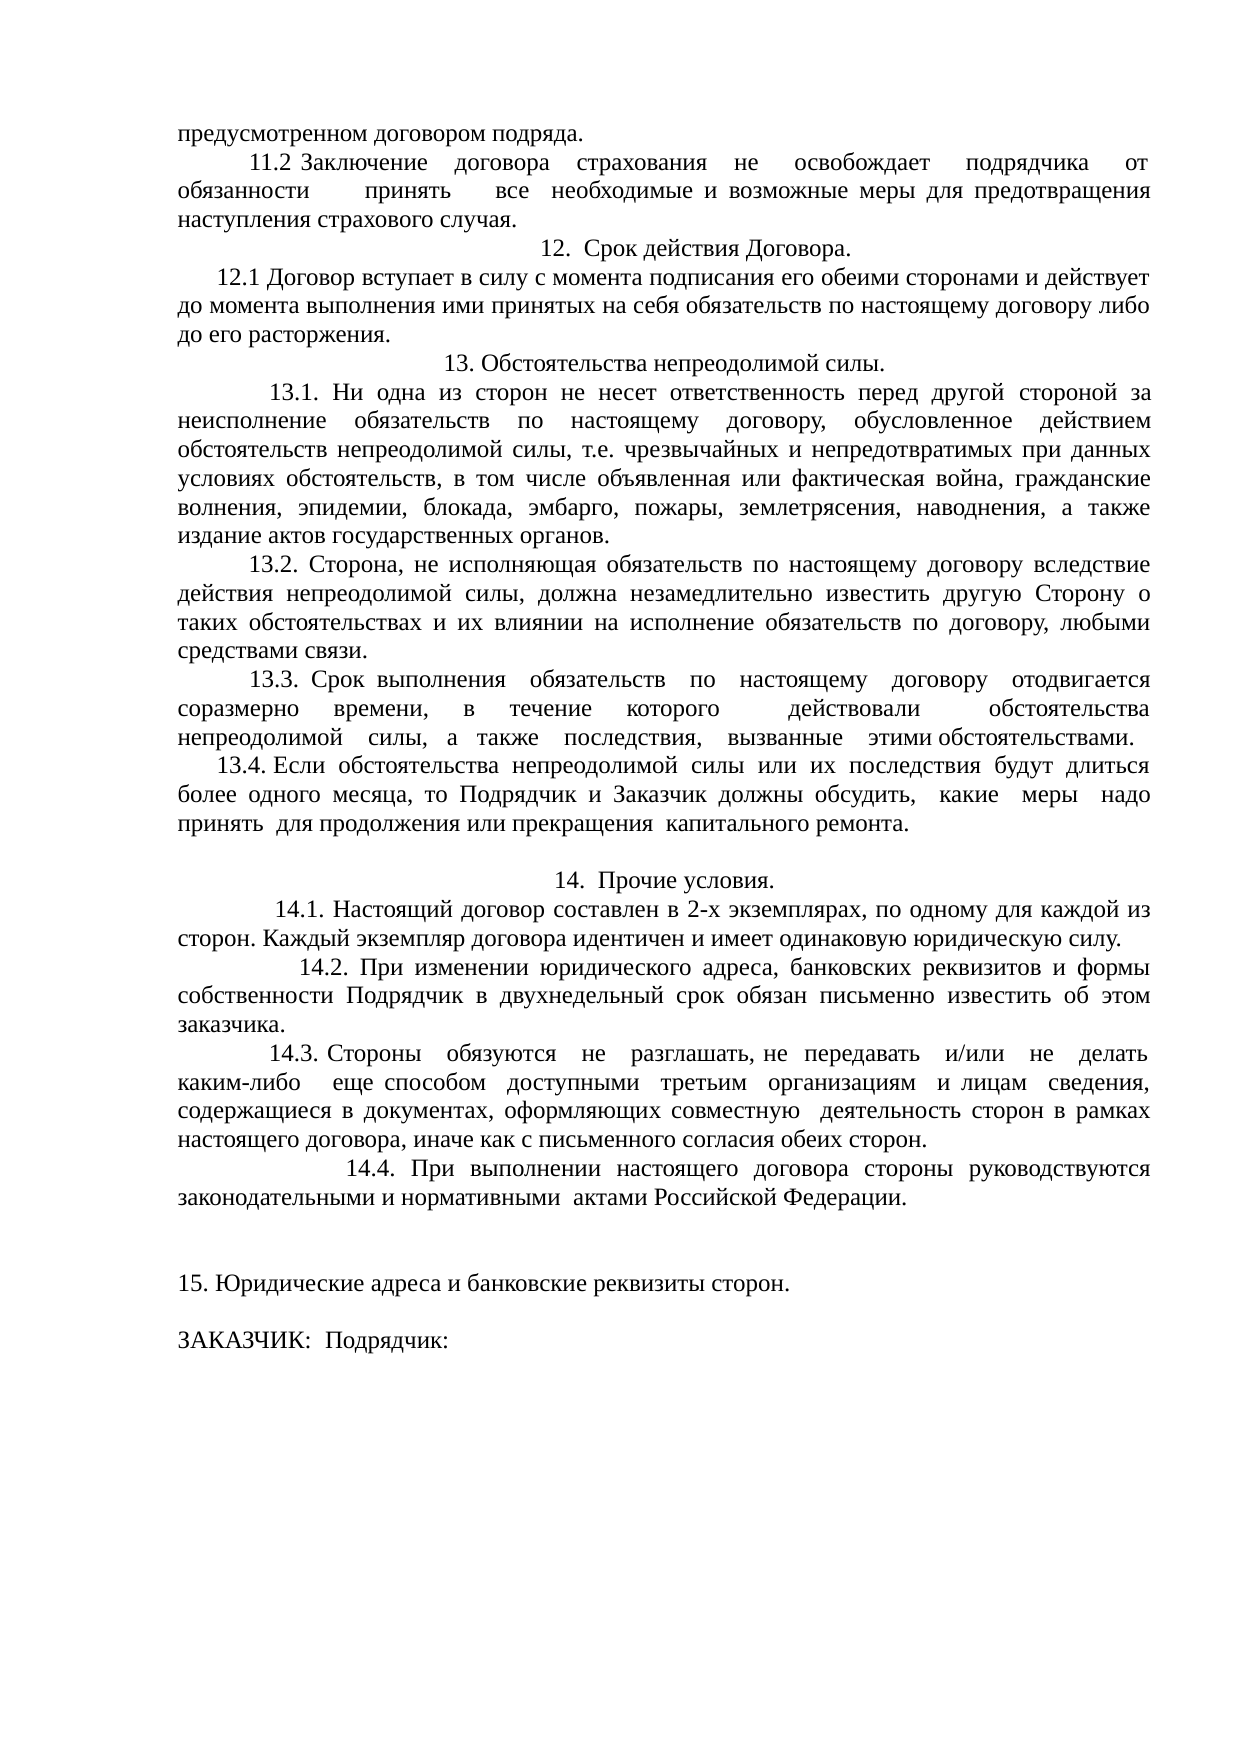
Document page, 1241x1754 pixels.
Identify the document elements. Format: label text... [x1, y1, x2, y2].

text 14.2. При изменении юридического адреса, банковских реквизитов и формы собственности Подрядчик в двухнедельный срок обязан письменно известить об этом заказчика. [177, 952, 1152, 1038]
text 12. Срок действия Договора. [177, 233, 1152, 262]
text 13.3. Срок выполнения обязательств по настоящему договору отодвигается соразмерно времени, в течение которого действовали обстоятельства непреодолимой силы, а также последствия, вызванные этими обстоятельствами. [177, 664, 1152, 751]
text 13.1. Ни одна из сторон не несет ответственность перед другой стороной за неисполнение обязательств по настоящему договору, обусловленное действием обстоятельств непреодолимой силы, т.е. чрезвычайных и непредотвратимых при данных условиях обстоятельств, в том числе объявленная или фактическая война, гражданские волнения, эпидемии, блокада, эмбарго, пожары, землетрясения, наводнения, а также издание актов государственных органов. [177, 377, 1152, 549]
text 12.1 Договор вступает в силу с момента подписания его обеими сторонами и действует до момента выполнения ими принятых на себя обязательств по настоящему договору либо до его расторжения. [177, 262, 1152, 348]
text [177, 118, 1152, 147]
text 15. Юридические адреса и банковские реквизиты сторон. [177, 1268, 1152, 1297]
text 14. Прочие условия. [177, 866, 1152, 894]
text 14.4. При выполнении настоящего договора стороны руководствуются законодательными и нормативными актами Российской Федерации. [177, 1153, 1152, 1211]
text 14.1. Настоящий договор составлен в 2-х экземплярах, по одному для каждой из сторон. Каждый экземпляр договора идентичен и имеет одинаковую юридическую силу. [177, 894, 1152, 952]
text 13.4. Если обстоятельства непреодолимой силы или их последствия будут длиться более одного месяца, то Подрядчик и Заказчик должны обсудить, какие меры надо принять для продолжения или прекращения капитального ремонта. [177, 751, 1152, 837]
text 14.3. Стороны обязуются не разглашать, не передавать и/или не делать каким-либо еще способом доступными третьим организациям и лицам сведения, содержащиеся в документах, оформляющих совместную деятельность сторон в рамках настоящего договора, иначе как с письменного согласия обеих сторон. [177, 1038, 1152, 1153]
text 13.2. Сторона, не исполняющая обязательств по настоящему договору вследствие действия непреодолимой силы, должна незамедлительно известить другую Сторону о таких обстоятельствах и их влиянии на исполнение обязательств по договору, любыми средствами связи. [177, 549, 1152, 664]
text 13. Обстоятельства непреодолимой силы. [177, 348, 1152, 377]
text ЗАКАЗЧИК: Подрядчик: [177, 1326, 1152, 1354]
text 11.2 Заключение договора страхования не освобождает подрядчика от обязанности принять все необходимые и возможные меры для предотвращения наступления страхового случая. [177, 147, 1152, 233]
